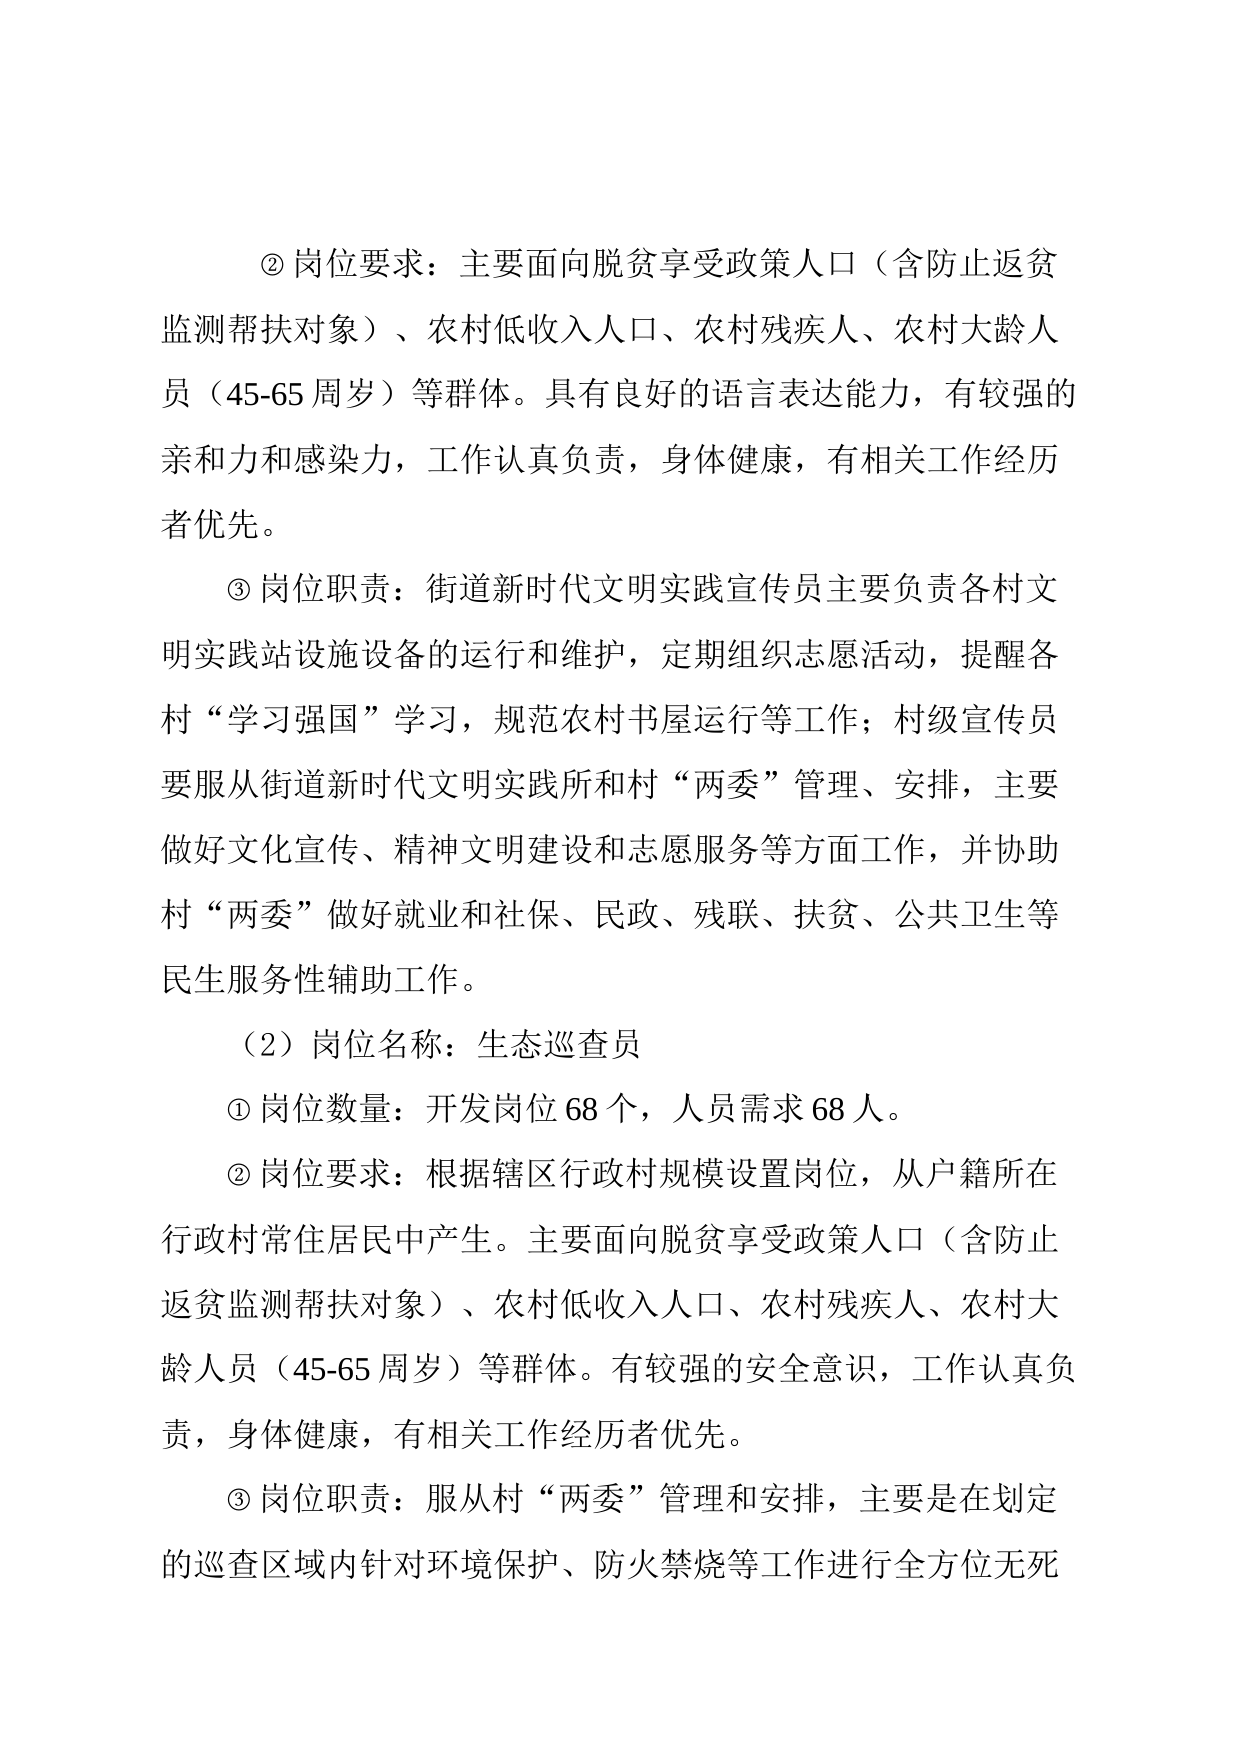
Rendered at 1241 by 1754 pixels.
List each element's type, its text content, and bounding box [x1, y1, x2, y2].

text ③岗位职责：街道新时代文明实践宣传员主要负责各村文明实践站设施设备的运行和维护，定期组织志愿活动，提醒各村“学习强国”学习，规范农村书屋运行等工作；村级宣传员要服从街道新时代文明实践所和村“两委”管理、安排，主要做好文化宣传、精神文明建设和志愿服务等方面工作，并协助村“两委”做好就业和社保、民政、残联、扶贫、公共卫生等民生服务性辅助工作。 [159, 555, 1081, 1010]
text ②岗位要求：根据辖区行政村规模设置岗位，从户籍所在行政村常住居民中产生。主要面向脱贫享受政策人口（含防止返贫监测帮扶对象）、农村低收入人口、农村残疾人、农村大龄人员（45-65周岁）等群体。有较强的安全意识，工作认真负责，身体健康，有相关工作经历者优先。 [159, 1140, 1081, 1465]
text ①岗位数量：开发岗位68个，人员需求68人。 [159, 1075, 1081, 1140]
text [159, 1465, 1081, 1595]
text ②岗位要求：主要面向脱贫享受政策人口（含防止返贫监测帮扶对象）、农村低收入人口、农村残疾人、农村大龄人员（45-65周岁）等群体。具有良好的语言表达能力，有较强的亲和力和感染力，工作认真负责，身体健康，有相关工作经历者优先。 [159, 230, 1081, 555]
text （2）岗位名称：生态巡查员 [159, 1010, 1081, 1075]
